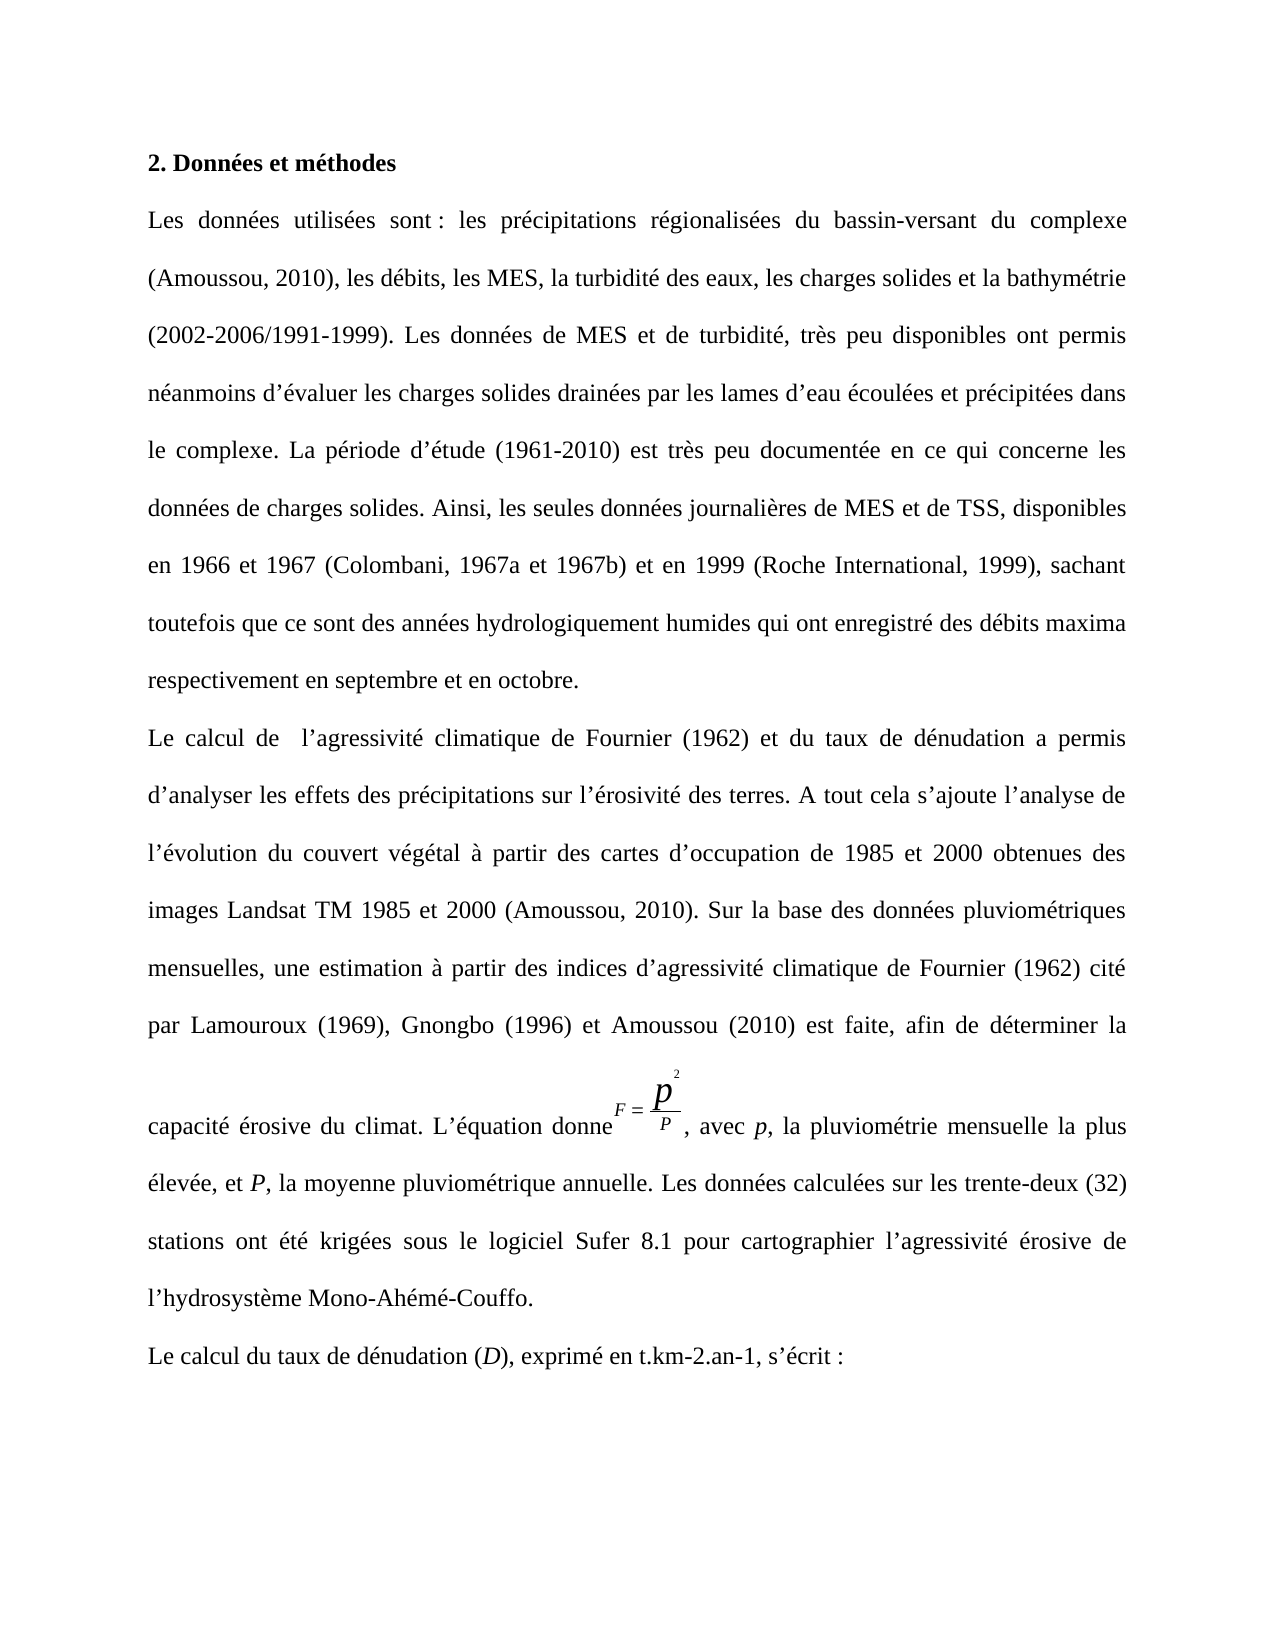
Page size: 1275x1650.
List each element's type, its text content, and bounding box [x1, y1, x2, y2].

text 2. Données et méthodes [148, 148, 1127, 176]
text Les données utilisées sont : les précipitations régionalisées du bassin-versant du complexe (Amoussou, 2010), les débits, les MES, la turbidité des eaux, les charges solides et la bathymétrie (2002-2006/1991-1999). Les données de MES et de turbidité, très peu disponibles ont permis néanmoins d’évaluer les charges solides drainées par les lames d’eau écoulées et précipitées dans le complexe. La période d’étude (1961-2010) est très peu documentée en ce qui concerne les données de charges solides. Ainsi, les seules données journalières de MES et de TSS, disponibles en 1966 et 1967 (Colombani, 1967a et 1967b) et en 1999 (Roche International, 1999), sachant toutefois que ce sont des années hydrologiquement humides qui ont enregistré des débits maxima respectivement en septembre et en octobre. [148, 205, 1127, 694]
text Le calcul de l’agressivité climatique de Fournier (1962) et du taux de dénudation a permis d’analyser les effets des précipitations sur l’érosivité des terres. A tout cela s’ajoute l’analyse de l’évolution du couvert végétal à partir des cartes d’occupation de 1985 et 2000 obtenues des images Landsat TM 1985 et 2000 (Amoussou, 2010). Sur la base des données pluviométriques mensuelles, une estimation à partir des indices d’agressivité climatique de Fournier (1962) cité par Lamouroux (1969), Gnongbo (1996) et Amoussou (2010) est faite, afin de déterminer la capacité érosive du climat. L’équation donne, avec p, la pluviométrie mensuelle la plus élevée, et P, la moyenne pluviométrique annuelle. Les données calculées sur les trente-deux (32) stations ont été krigées sous le logiciel Sufer 8.1 pour cartographier l’agressivité érosive de l’hydrosystème Mono-Ahémé-Couffo. [148, 723, 1127, 1312]
text Le calcul du taux de dénudation (D), exprimé en t.km-2.an-1, s’écrit : [148, 1341, 1127, 1370]
